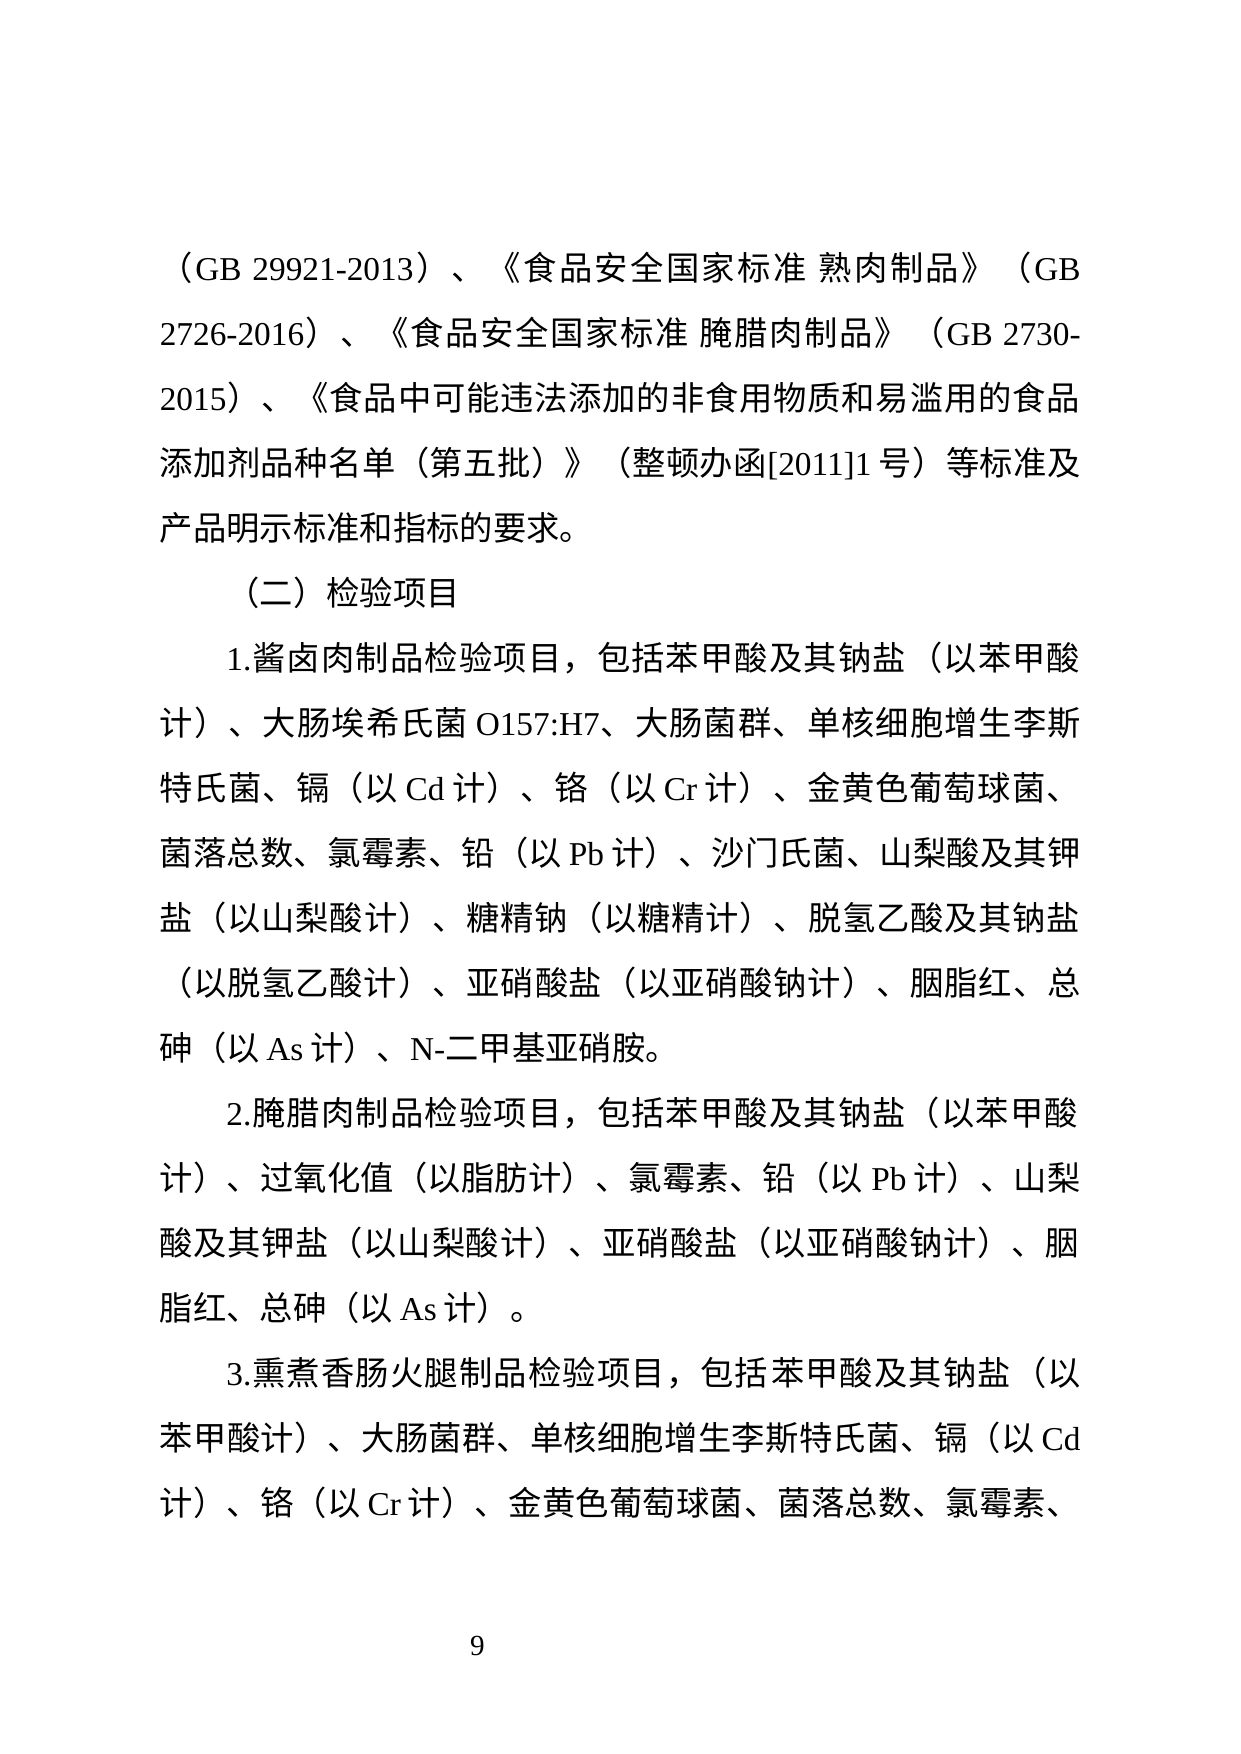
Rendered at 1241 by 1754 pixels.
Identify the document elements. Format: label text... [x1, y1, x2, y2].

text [159, 233, 1081, 558]
text （二）检验项目 [159, 558, 1081, 623]
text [159, 1338, 1081, 1533]
text 1.酱卤肉制品检验项目，包括苯甲酸及其钠盐（以苯甲酸计）、大肠埃希氏菌O157:H7、大肠菌群、单核细胞增生李斯特氏菌、镉（以Cd计）、铬（以Cr计）、金黄色葡萄球菌、菌落总数、氯霉素、铅（以Pb计）、沙门氏菌、山梨酸及其钾盐（以山梨酸计）、糖精钠（以糖精计）、脱氢乙酸及其钠盐（以脱氢乙酸计）、亚硝酸盐（以亚硝酸钠计）、胭脂红、总砷（以As计）、N-二甲基亚硝胺。 [159, 623, 1081, 1078]
text 2.腌腊肉制品检验项目，包括苯甲酸及其钠盐（以苯甲酸计）、过氧化值（以脂肪计）、氯霉素、铅（以Pb计）、山梨酸及其钾盐（以山梨酸计）、亚硝酸盐（以亚硝酸钠计）、胭脂红、总砷（以As计）。 [159, 1078, 1081, 1338]
